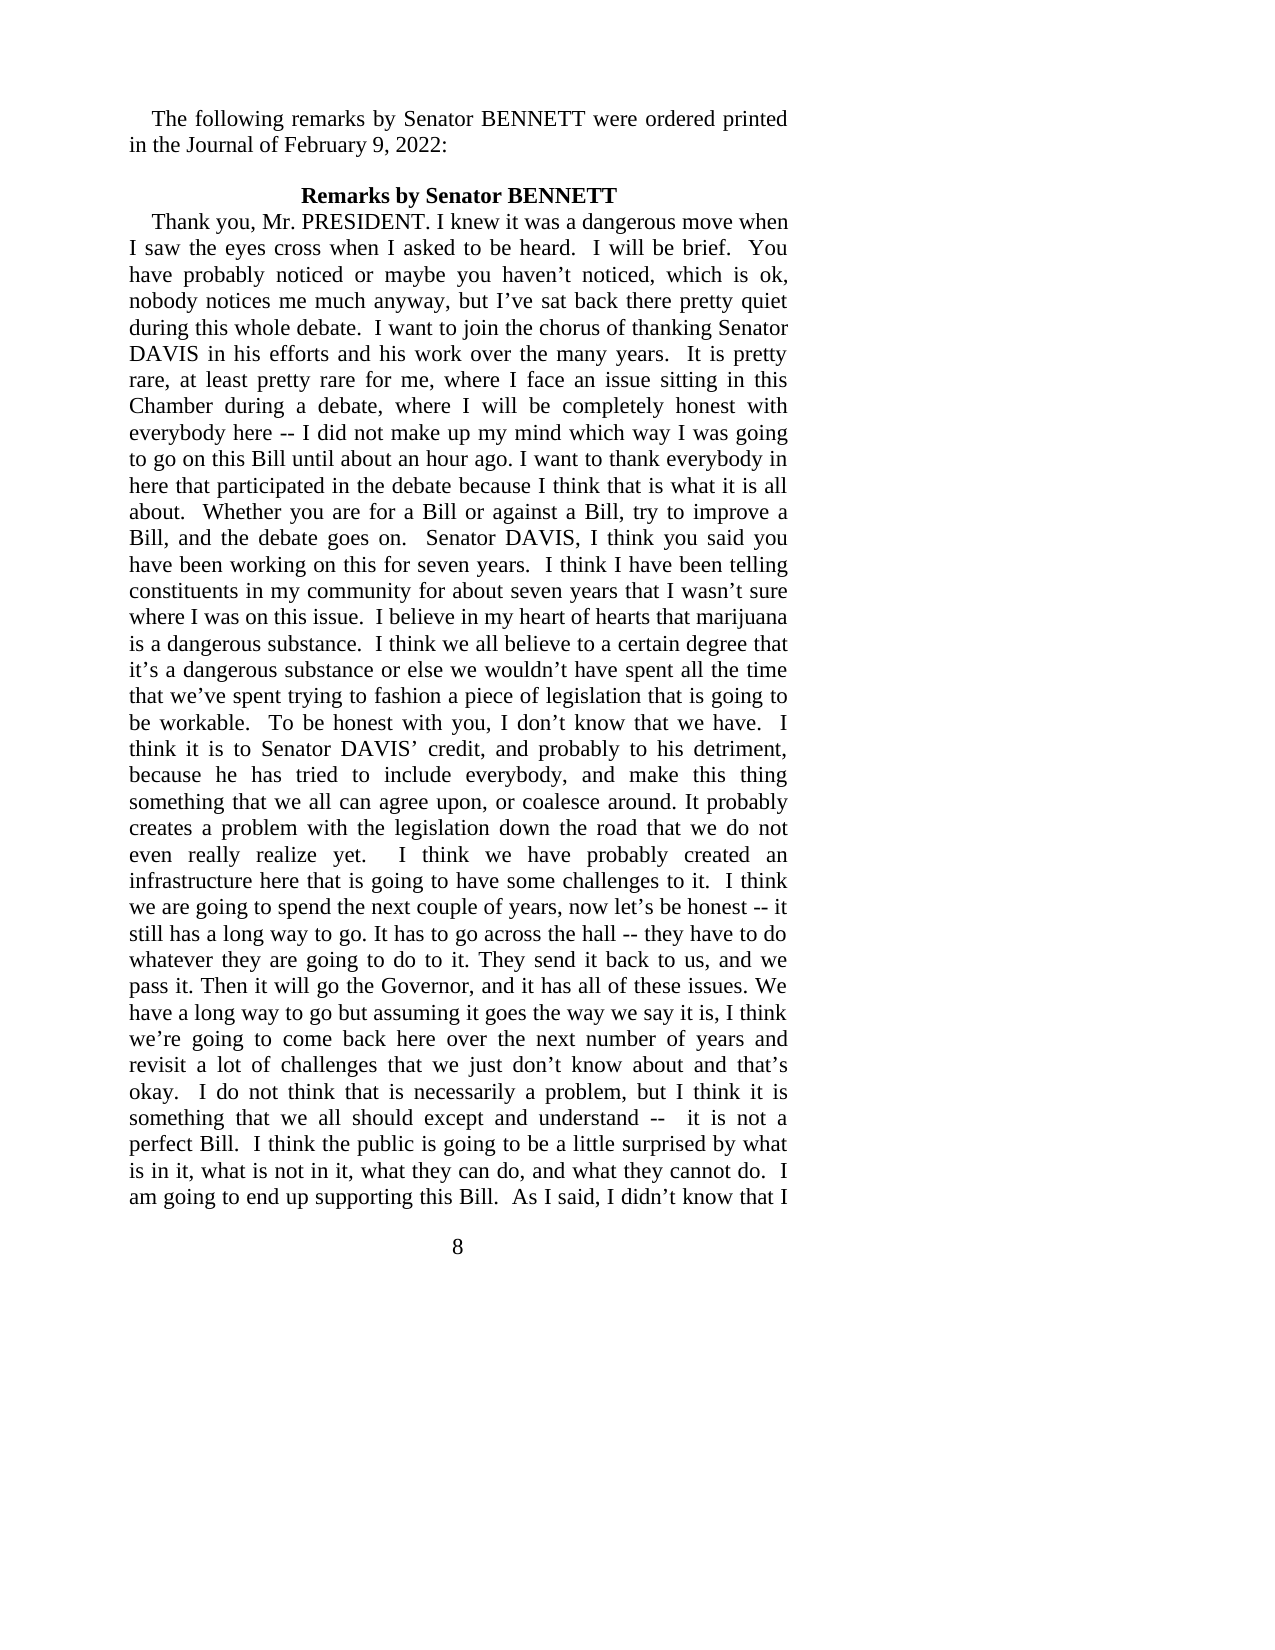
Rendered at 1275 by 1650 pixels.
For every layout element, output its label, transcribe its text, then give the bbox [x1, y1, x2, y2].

text The following remarks by Senator BENNETT were ordered printed in the Journal of February 9, 2022: [129, 105, 789, 158]
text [129, 208, 789, 1209]
text Remarks by Senator BENNETT [129, 182, 789, 208]
